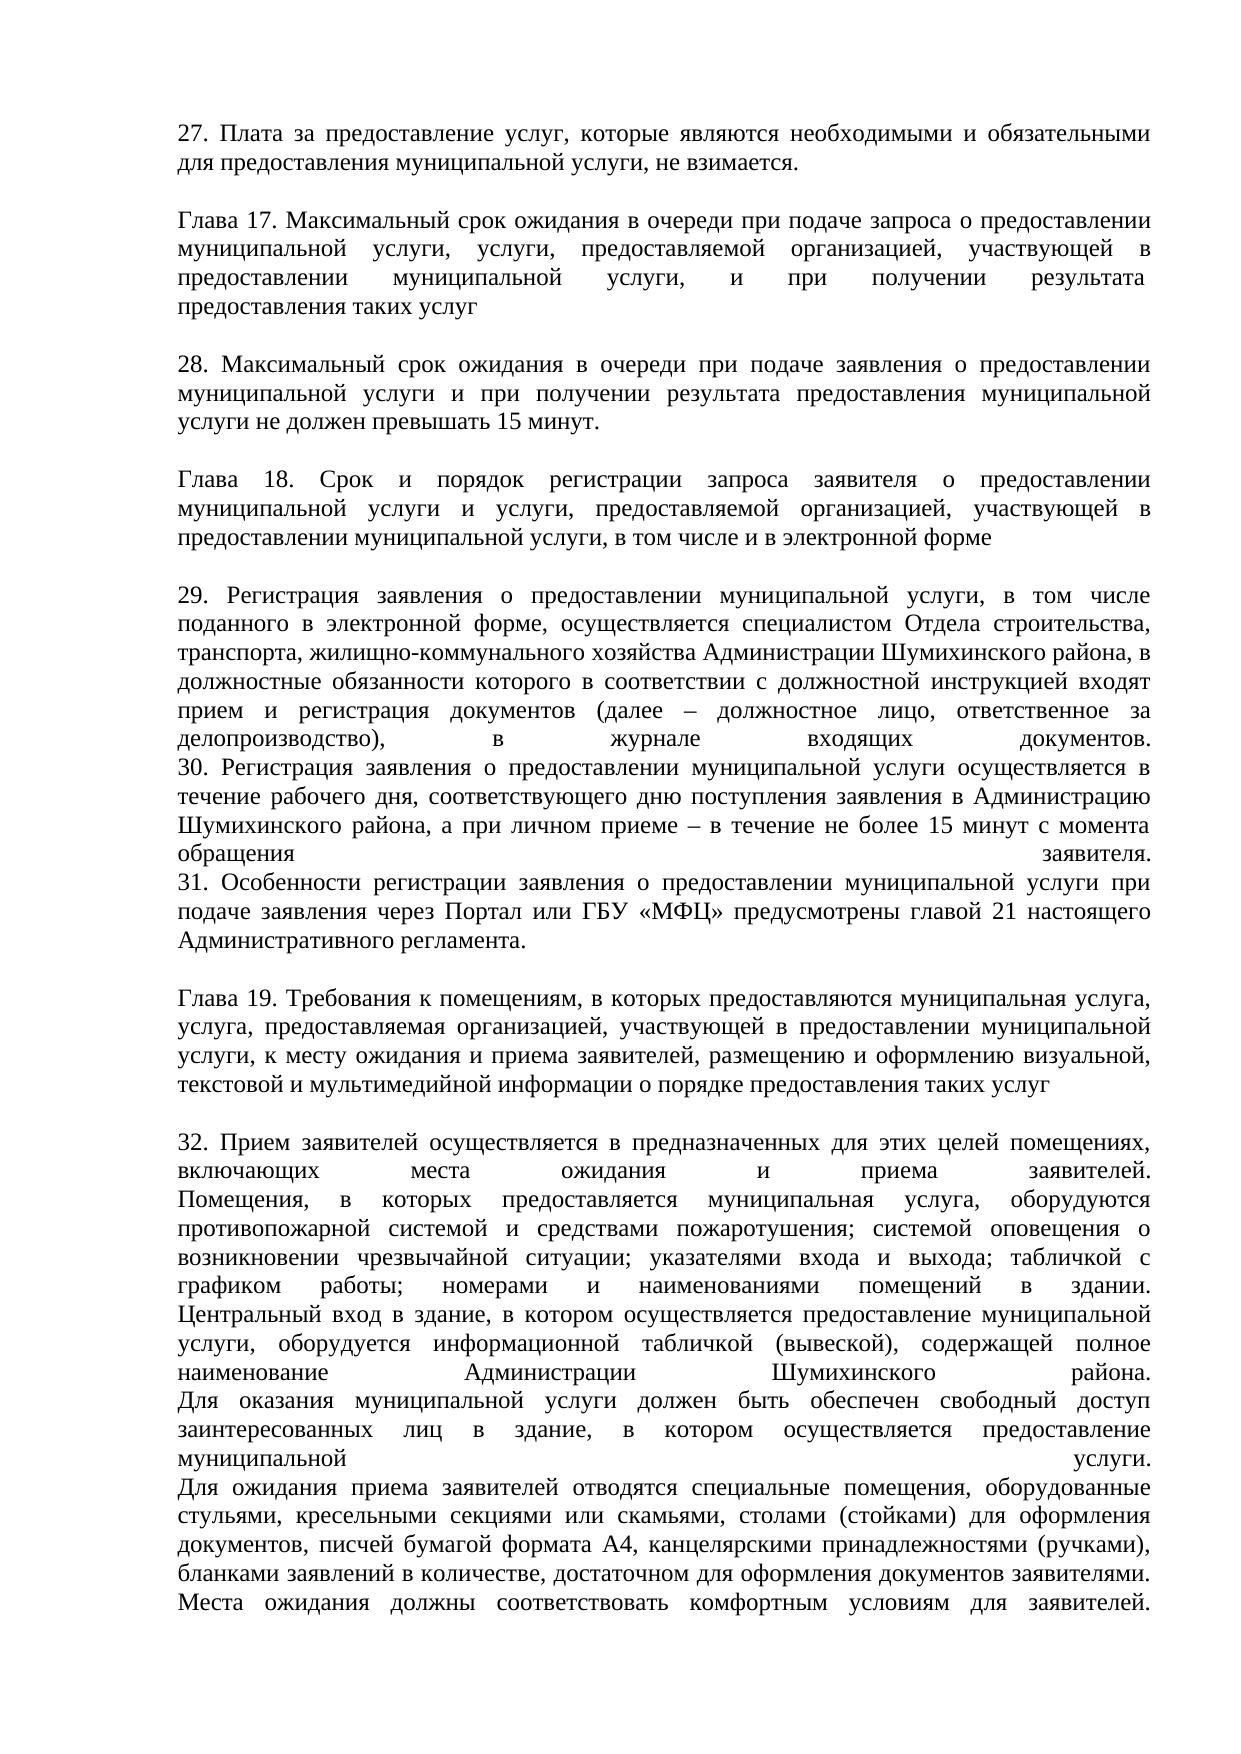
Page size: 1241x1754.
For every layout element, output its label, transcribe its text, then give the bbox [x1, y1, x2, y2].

text 28. Максимальный срок ожидания в очереди при подаче заявления о предоставлении муниципальной услуги и при получении результата предоставления муниципальной услуги не должен превышать 15 минут. [177, 349, 1152, 435]
text Глава 17. Максимальный срок ожидания в очереди при подаче запроса о предоставлении муниципальной услуги, услуги, предоставляемой организацией, участвующей в предоставлении муниципальной услуги, и при получении результата предоставления таких услуг [177, 205, 1152, 320]
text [177, 1127, 1152, 1616]
text 27. Плата за предоставление услуг, которые являются необходимыми и обязательными для предоставления муниципальной услуги, не взимается. [177, 118, 1152, 176]
text 29. Регистрация заявления о предоставлении муниципальной услуги, в том числе поданного в электронной форме, осуществляется специалистом Отдела строительства, транспорта, жилищно-коммунального хозяйства Администрации Шумихинского района, в должностные обязанности которого в соответствии с должностной инструкцией входят прием и регистрация документов (далее – должностное лицо, ответственное за делопроизводство), в журнале входящих документов. 30. Регистрация заявления о предоставлении муниципальной услуги осуществляется в течение рабочего дня, соответствующего дню поступления заявления в Администрацию Шумихинского района, а при личном приеме – в течение не более 15 минут с момента обращения заявителя. 31. Особенности регистрации заявления о предоставлении муниципальной услуги при подаче заявления через Портал или ГБУ «МФЦ» предусмотрены главой 21 настоящего Административного регламента. [177, 580, 1152, 953]
text Глава 18. Срок и порядок регистрации запроса заявителя о предоставлении муниципальной услуги и услуги, предоставляемой организацией, участвующей в предоставлении муниципальной услуги, в том числе и в электронной форме [177, 464, 1152, 551]
text Глава 19. Требования к помещениям, в которых предоставляются муниципальная услуга, услуга, предоставляемая организацией, участвующей в предоставлении муниципальной услуги, к месту ожидания и приема заявителей, размещению и оформлению визуальной, текстовой и мультимедийной информации о порядке предоставления таких услуг [177, 983, 1152, 1098]
